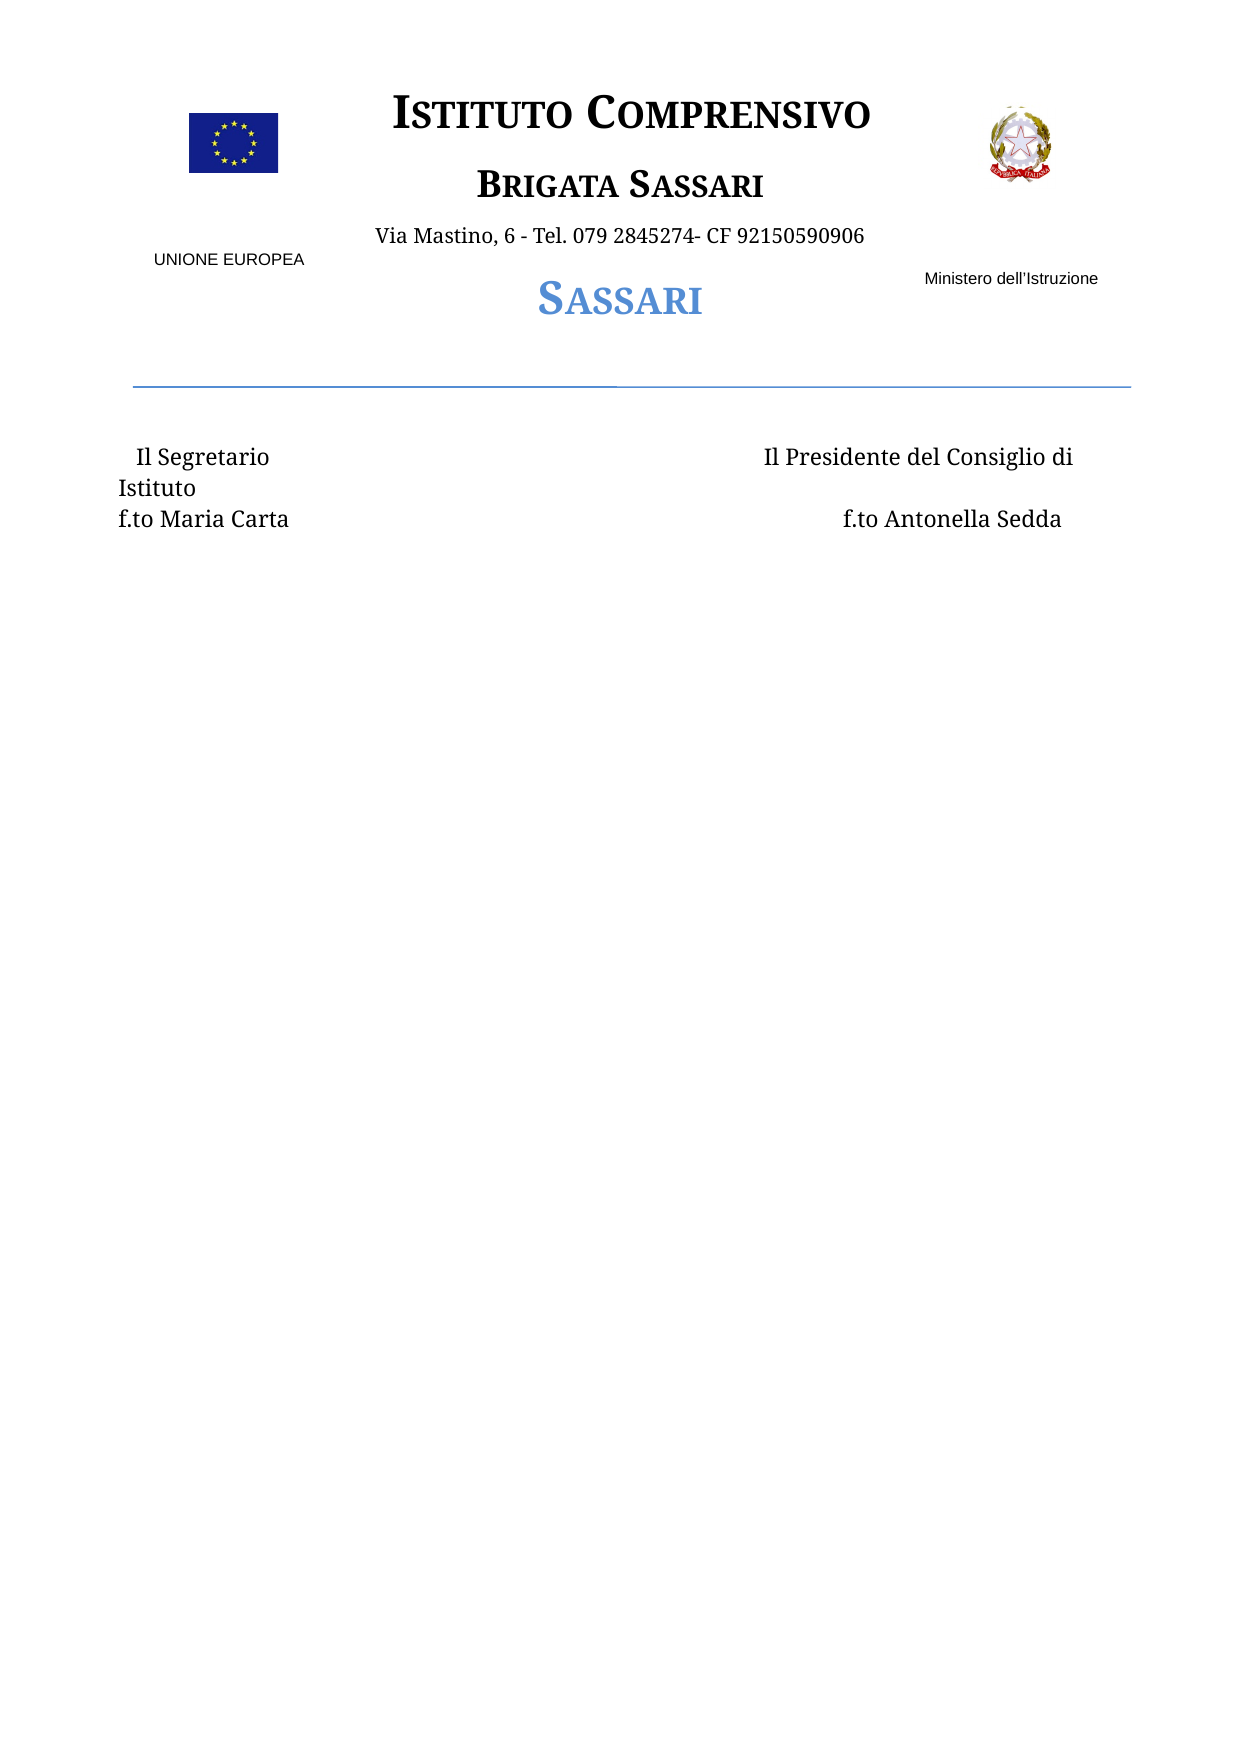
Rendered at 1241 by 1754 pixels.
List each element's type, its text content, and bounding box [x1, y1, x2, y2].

text f.to Maria Carta f.to Antonella Sedda [118, 503, 1122, 534]
picture [189, 113, 279, 173]
text Il Segretario Il Presidente del Consiglio di Istituto [118, 441, 1122, 503]
picture [978, 102, 1056, 189]
